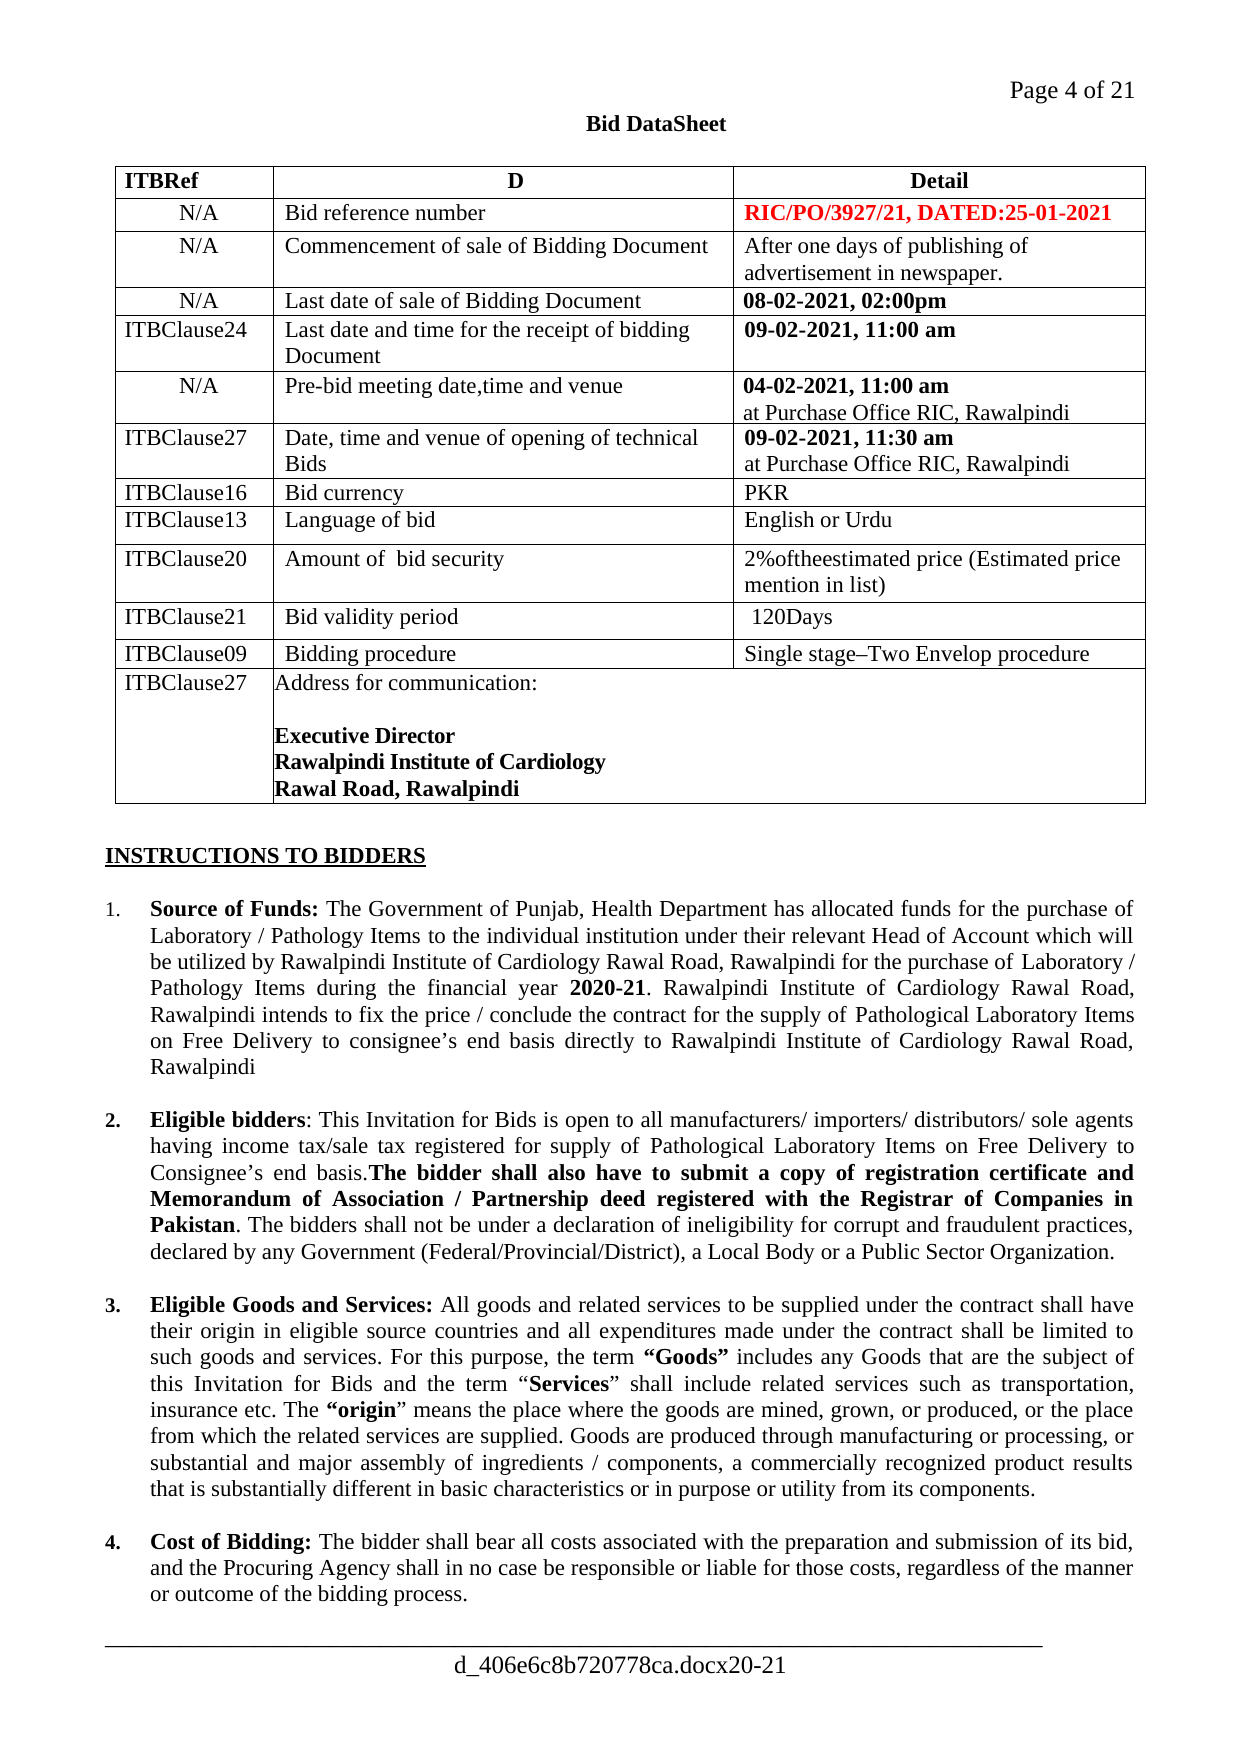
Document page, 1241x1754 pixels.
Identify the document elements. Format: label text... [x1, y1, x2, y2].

table_cell Last date of sale of Bidding Document [274, 288, 733, 315]
table_cell 120Days [734, 603, 1145, 639]
list Source of Funds: The Government of Punjab, Health Department has allocated funds for the purchase of Laboratory / Pathology Items to the individual institution under their relevant Head of Account which will be utilized by Rawalpindi Institute of Cardiology Rawal Road, Rawalpindi for the purchase of Laboratory / Pathology Items during the financial year 2020-21. Rawalpindi Institute of Cardiology Rawal Road, Rawalpindi intends to fix the price / conclude the contract for the supply of Pathological Laboratory Items on Free Delivery to consignee’s end basis directly to Rawalpindi Institute of Cardiology Rawal Road, Rawalpindi [105, 895, 1135, 1080]
table_cell ITBClause24 [116, 316, 273, 371]
table_cell Date, time and venue of opening of technical Bids [274, 424, 733, 478]
table_header Detail [734, 167, 1145, 198]
table_cell Bid validity period [274, 603, 733, 639]
table_cell Address for communication: Executive Director Rawalpindi Institute of Cardiology Rawal Road, Rawalpindi [274, 669, 1145, 803]
table_cell ITBClause13 [116, 507, 273, 544]
table_cell ITBClause20 [116, 545, 273, 602]
table_cell N/A [116, 199, 273, 231]
table_cell PKR [734, 479, 1145, 506]
table_cell English or Urdu [734, 507, 1145, 544]
table_cell ITBClause27 [116, 669, 273, 803]
table_cell ITBClause09 [116, 640, 273, 668]
table_cell ITBClause27 [116, 424, 273, 478]
table_cell Bid currency [274, 479, 733, 506]
table_cell Last date and time for the receipt of bidding Document [274, 316, 733, 371]
list Cost of Bidding: The bidder shall bear all costs associated with the preparation and submission of its bid, and the Procuring Agency shall in no case be responsible or liable for those costs, regardless of the manner or outcome of the bidding process. [105, 1528, 1135, 1607]
table_cell 08-02-2021, 02:00pm [734, 288, 1145, 315]
table_cell 09-02-2021, 11:30 am at Purchase Office RIC, Rawalpindi [734, 424, 1145, 478]
table_cell 2%oftheestimated price (Estimated price mention in list) [734, 545, 1145, 602]
table_cell Language of bid [274, 507, 733, 544]
table_cell Commencement of sale of Bidding Document [274, 232, 733, 287]
table_cell Bidding procedure [274, 640, 733, 668]
table_cell N/A [116, 288, 273, 315]
text Bid DataSheet [508, 104, 804, 137]
table_cell 09-02-2021, 11:00 am [734, 316, 1145, 371]
table_cell Amount of bid security [274, 545, 733, 602]
text INSTRUCTIONS TO BIDDERS [105, 843, 1135, 869]
table_cell ITBClause16 [116, 479, 273, 506]
table_header ITBRef [116, 167, 273, 198]
table_cell N/A [116, 232, 273, 287]
table_cell Bid reference number [274, 199, 733, 231]
table_cell Pre-bid meeting date,time and venue [274, 372, 733, 423]
table_cell ITBClause21 [116, 603, 273, 639]
table_cell After one days of publishing of advertisement in newspaper. [734, 232, 1145, 287]
list Eligible bidders: This Invitation for Bids is open to all manufacturers/ importers/ distributors/ sole agents having income tax/sale tax registered for supply of Pathological Laboratory Items on Free Delivery to Consignee’s end basis.The bidder shall also have to submit a copy of registration certificate and Memorandum of Association / Partnership deed registered with the Registrar of Companies in Pakistan. The bidders shall not be under a declaration of ineligibility for corrupt and fraudulent practices, declared by any Government (Federal/Provincial/District), a Local Body or a Public Sector Organization. [105, 1106, 1135, 1264]
table_cell N/A [116, 372, 273, 423]
table_header Description [274, 167, 733, 198]
table_cell 04-02-2021, 11:00 am at Purchase Office RIC, Rawalpindi [734, 372, 1145, 423]
list Eligible Goods and Services: All goods and related services to be supplied under the contract shall have their origin in eligible source countries and all expenditures made under the contract shall be limited to such goods and services. For this purpose, the term “Goods” includes any Goods that are the subject of this Invitation for Bids and the term “Services” shall include related services such as transportation, insurance etc. The “origin” means the place where the goods are mined, grown, or produced, or the place from which the related services are supplied. Goods are produced through manufacturing or processing, or substantial and major assembly of ingredients / components, a commercially recognized product results that is substantially different in basic characteristics or in purpose or utility from its components. [105, 1291, 1135, 1501]
table_cell RIC/PO/3927/21, DATED:25-01-2021 [734, 199, 1145, 231]
table_cell Single stage–Two Envelop procedure [734, 640, 1145, 668]
